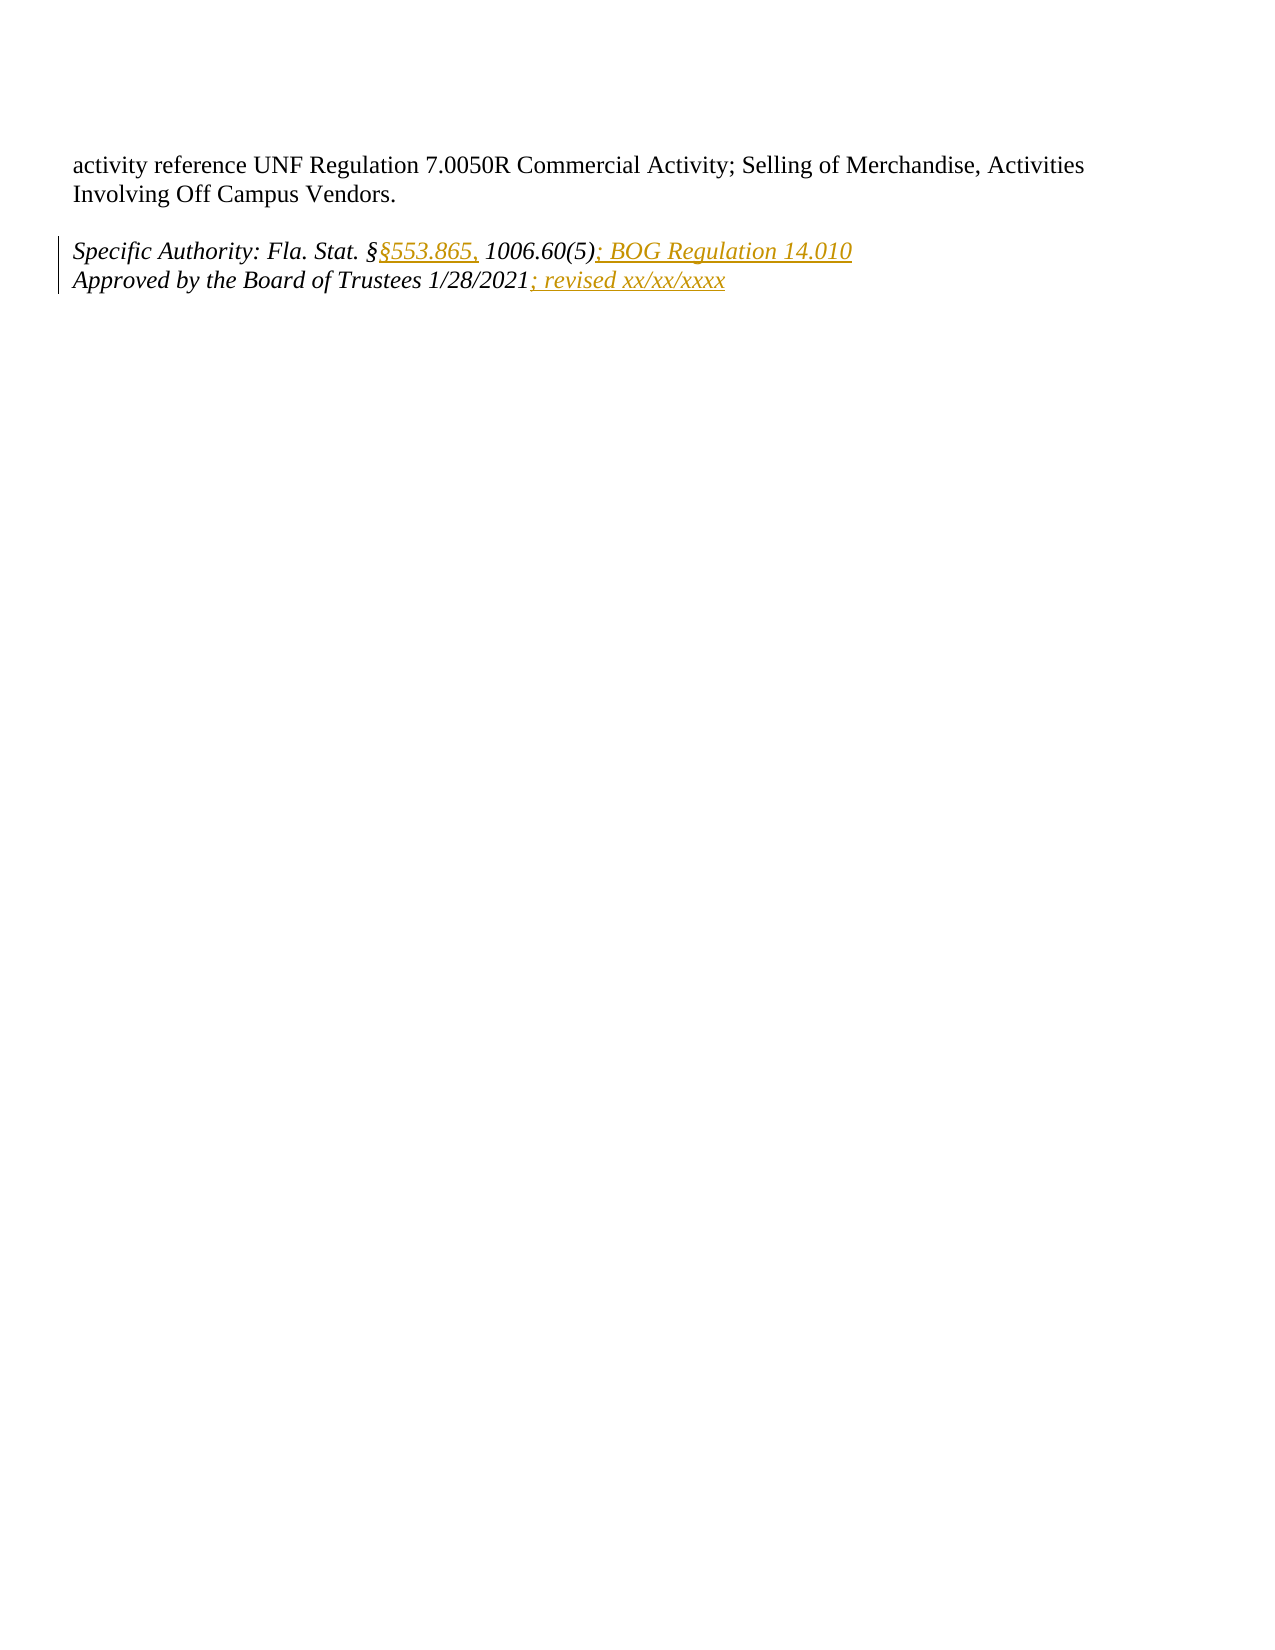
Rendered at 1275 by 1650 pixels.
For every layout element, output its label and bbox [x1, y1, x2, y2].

text [73, 150, 1172, 294]
